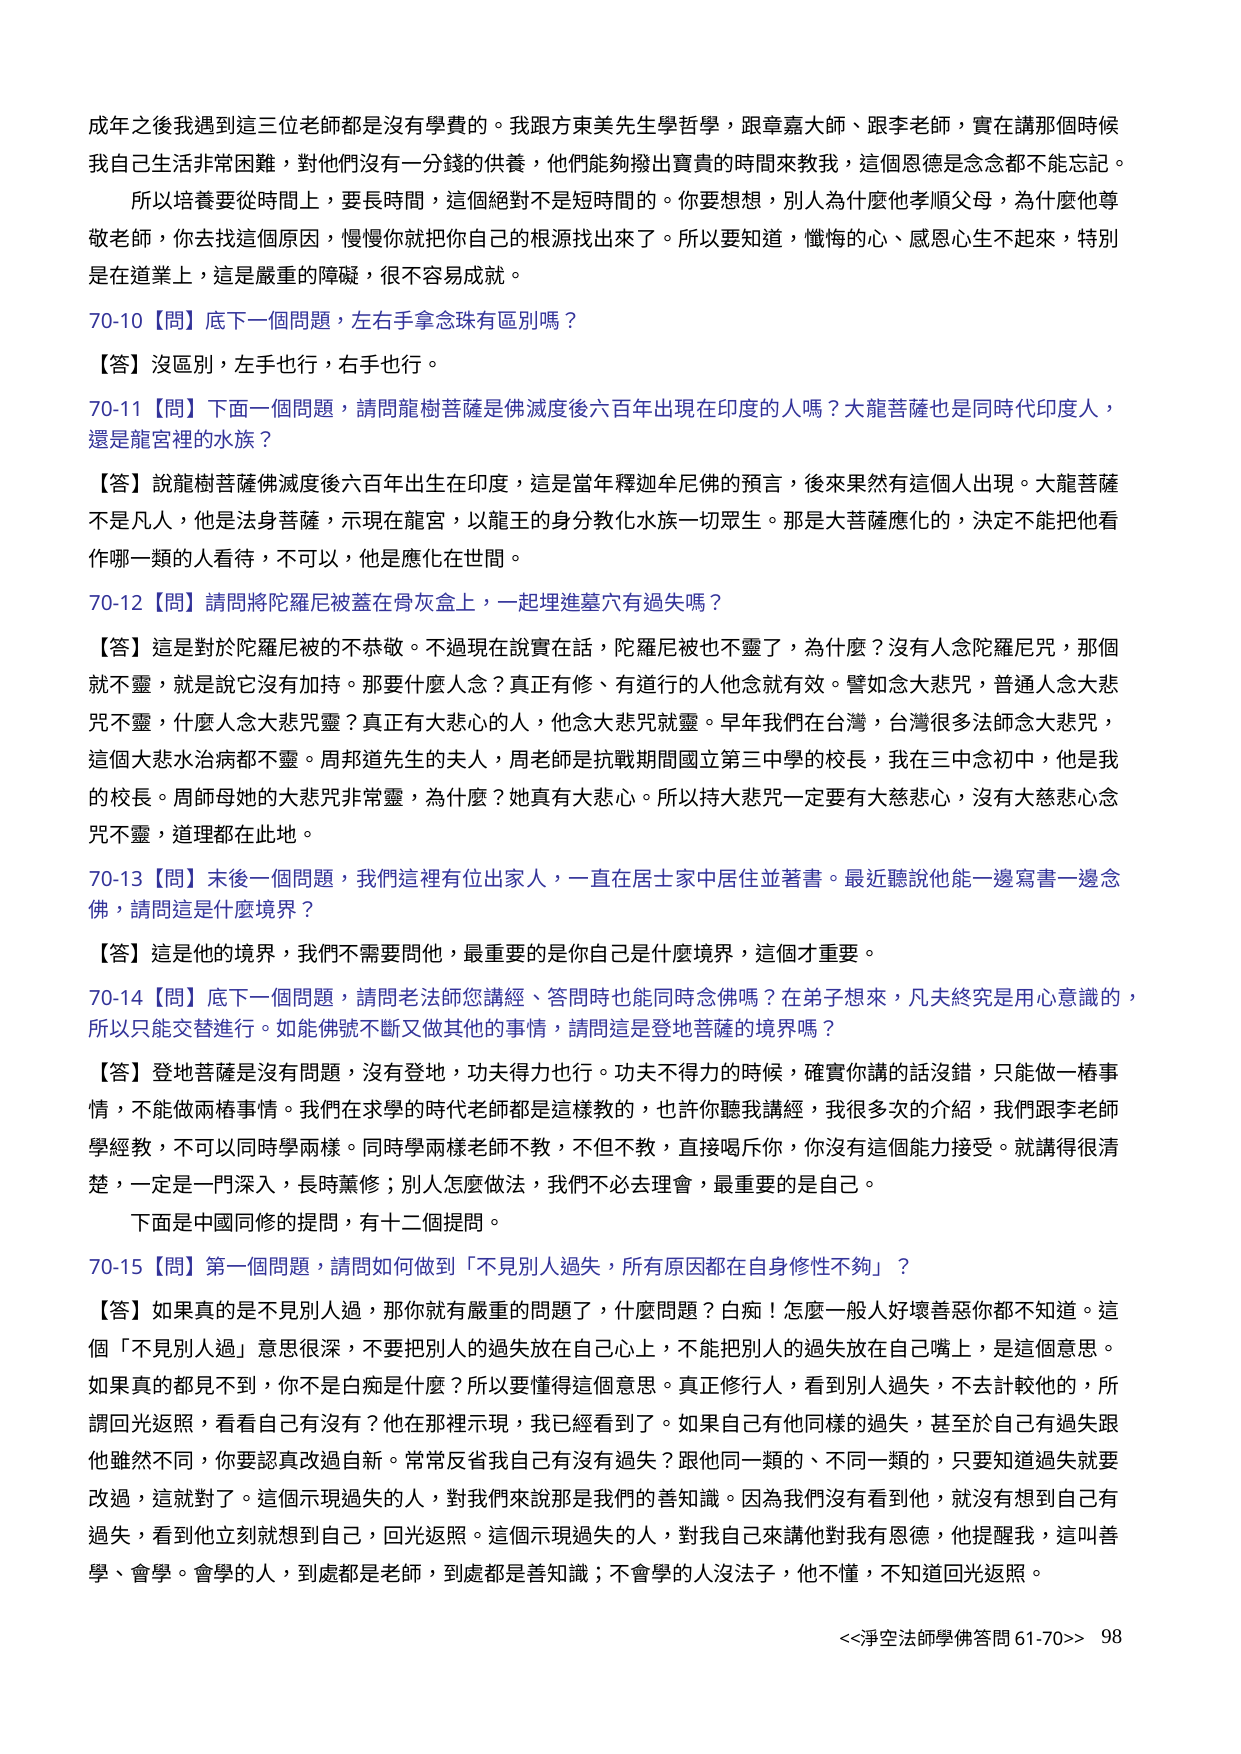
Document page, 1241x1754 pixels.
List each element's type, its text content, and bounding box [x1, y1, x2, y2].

subtitle 70-15【問】第一個問題，請問如何做到「不見別人過失，所有原因都在自身修性不夠」？ [89, 1250, 1122, 1281]
text 【答】這是他的境界，我們不需要問他，最重要的是你自己是什麼境界，這個才重要。 [89, 933, 1122, 971]
subtitle 70-10【問】底下一個問題，左右手拿念珠有區別嗎？ [89, 304, 1122, 334]
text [89, 106, 1122, 181]
subtitle 70-12【問】請問將陀羅尼被蓋在骨灰盒上，一起埋進墓穴有過失嗎？ [89, 586, 1122, 617]
text 【答】說龍樹菩薩佛滅度後六百年出生在印度，這是當年釋迦牟尼佛的預言，後來果然有這個人出現。大龍菩薩不是凡人，他是法身菩薩，示現在龍宮，以龍王的身分教化水族一切眾生。那是大菩薩應化的，決定不能把他看作哪一類的人看待，不可以，他是應化在世間。 [89, 463, 1122, 576]
text 所以培養要從時間上，要長時間，這個絕對不是短時間的。你要想想，別人為什麼他孝順父母，為什麼他尊敬老師，你去找這個原因，慢慢你就把你自己的根源找出來了。所以要知道，懺悔的心、感恩心生不起來，特別是在道業上，這是嚴重的障礙，很不容易成就。 [89, 181, 1122, 293]
text 下面是中國同修的提問，有十二個提問。 [89, 1202, 1122, 1240]
text 【答】這是對於陀羅尼被的不恭敬。不過現在說實在話，陀羅尼被也不靈了，為什麼？沒有人念陀羅尼咒，那個就不靈，就是說它沒有加持。那要什麼人念？真正有修、有道行的人他念就有效。譬如念大悲咒，普通人念大悲咒不靈，什麼人念大悲咒靈？真正有大悲心的人，他念大悲咒就靈。早年我們在台灣，台灣很多法師念大悲咒，這個大悲水治病都不靈。周邦道先生的夫人，周老師是抗戰期間國立第三中學的校長，我在三中念初中，他是我的校長。周師母她的大悲咒非常靈，為什麼？她真有大悲心。所以持大悲咒一定要有大慈悲心，沒有大慈悲心念咒不靈，道理都在此地。 [89, 627, 1122, 852]
subtitle 70-14【問】底下一個問題，請問老法師您講經、答問時也能同時念佛嗎？在弟子想來，凡夫終究是用心意識的，所以只能交替進行。如能佛號不斷又做其他的事情，請問這是登地菩薩的境界嗎？ [89, 981, 1122, 1042]
text 【答】如果真的是不見別人過，那你就有嚴重的問題了，什麼問題？白痴！怎麼一般人好壞善惡你都不知道。這個「不見別人過」意思很深，不要把別人的過失放在自己心上，不能把別人的過失放在自己嘴上，是這個意思。如果真的都見不到，你不是白痴是什麼？所以要懂得這個意思。真正修行人，看到別人過失，不去計較他的，所謂回光返照，看看自己有沒有？他在那裡示現，我已經看到了。如果自己有他同樣的過失，甚至於自己有過失跟他雖然不同，你要認真改過自新。常常反省我自己有沒有過失？跟他同一類的、不同一類的，只要知道過失就要改過，這就對了。這個示現過失的人，對我們來說那是我們的善知識。因為我們沒有看到他，就沒有想到自己有過失，看到他立刻就想到自己，回光返照。這個示現過失的人，對我自己來講他對我有恩德，他提醒我，這叫善學、會學。會學的人，到處都是老師，到處都是善知識；不會學的人沒法子，他不懂，不知道回光返照。 [89, 1291, 1122, 1591]
text 【答】登地菩薩是沒有問題，沒有登地，功夫得力也行。功夫不得力的時候，確實你講的話沒錯，只能做一樁事情，不能做兩樁事情。我們在求學的時代老師都是這樣教的，也許你聽我講經，我很多次的介紹，我們跟李老師學經教，不可以同時學兩樣。同時學兩樣老師不教，不但不教，直接喝斥你，你沒有這個能力接受。就講得很清楚，一定是一門深入，長時薰修；別人怎麼做法，我們不必去理會，最重要的是自己。 [89, 1052, 1122, 1202]
subtitle 70-11【問】下面一個問題，請問龍樹菩薩是佛滅度後六百年出現在印度的人嗎？大龍菩薩也是同時代印度人，還是龍宮裡的水族？ [89, 393, 1122, 453]
subtitle 70-13【問】末後一個問題，我們這裡有位出家人，一直在居士家中居住並著書。最近聽說他能一邊寫書一邊念佛，請問這是什麼境界？ [89, 863, 1122, 923]
text 【答】沒區別，左手也行，右手也行。 [89, 345, 1122, 382]
